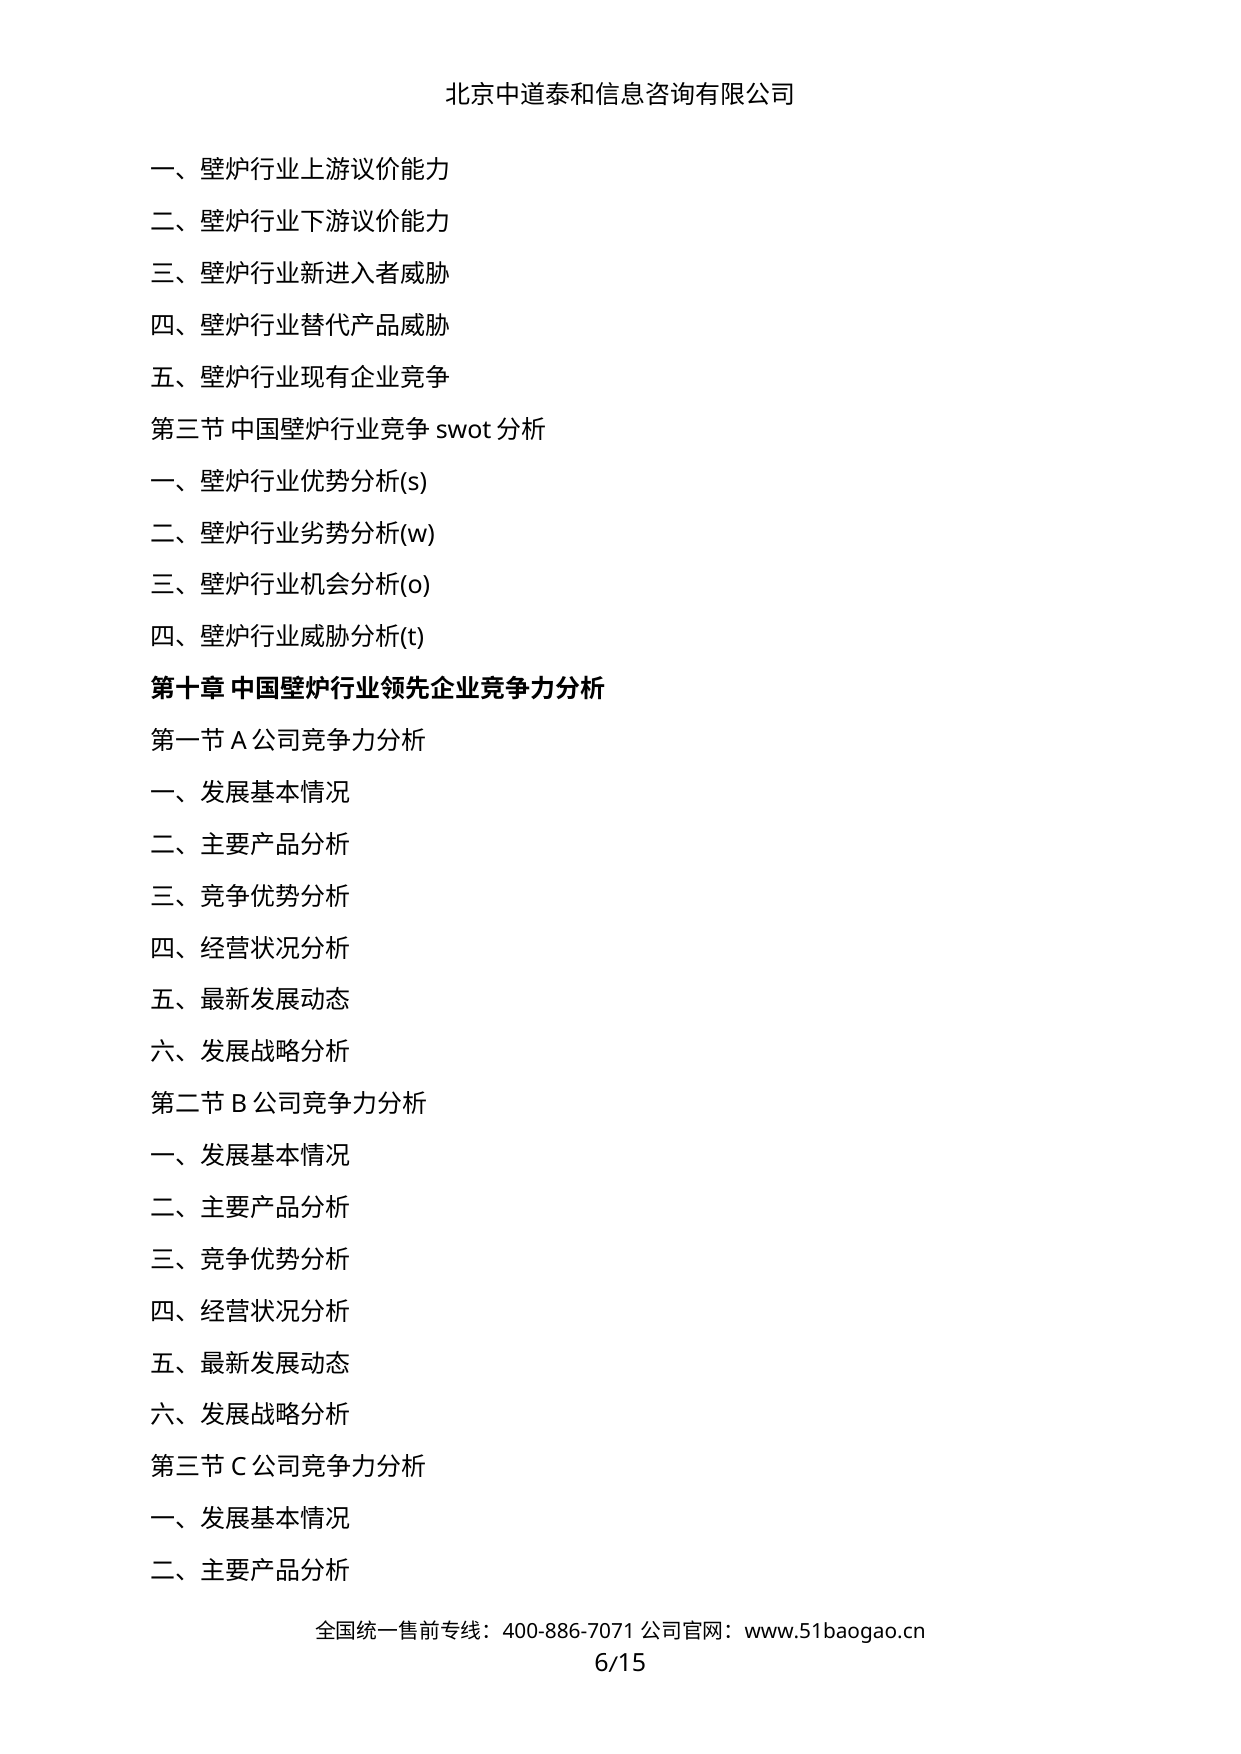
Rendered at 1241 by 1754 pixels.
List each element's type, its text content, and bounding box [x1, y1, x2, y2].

text 三、竞争优势分析 [150, 1239, 1090, 1276]
text 五、最新发展动态 [150, 980, 1090, 1016]
text 二、壁炉行业劣势分析(w) [150, 513, 1090, 549]
text 三、壁炉行业新进入者威胁 [150, 254, 1090, 290]
text 一、发展基本情况 [150, 1499, 1090, 1535]
text 二、主要产品分析 [150, 824, 1090, 861]
text 六、发展战略分析 [150, 1395, 1090, 1431]
text 四、壁炉行业替代产品威胁 [150, 306, 1090, 342]
text 第一节 A公司竞争力分析 [150, 721, 1090, 757]
text 五、最新发展动态 [150, 1343, 1090, 1379]
text 一、壁炉行业上游议价能力 [150, 150, 1090, 186]
text 二、主要产品分析 [150, 1187, 1090, 1224]
text 三、竞争优势分析 [150, 876, 1090, 912]
text 一、发展基本情况 [150, 772, 1090, 809]
text 四、壁炉行业威胁分析(t) [150, 617, 1090, 653]
text 一、发展基本情况 [150, 1136, 1090, 1172]
text 四、经营状况分析 [150, 928, 1090, 964]
text 二、主要产品分析 [150, 1551, 1090, 1587]
text 第三节 中国壁炉行业竞争swot分析 [150, 409, 1090, 446]
text 六、发展战略分析 [150, 1032, 1090, 1068]
text 四、经营状况分析 [150, 1291, 1090, 1327]
text 五、壁炉行业现有企业竞争 [150, 357, 1090, 394]
text 第十章 中国壁炉行业领先企业竞争力分析 [150, 669, 1090, 705]
text 一、壁炉行业优势分析(s) [150, 461, 1090, 497]
text 第三节 C公司竞争力分析 [150, 1447, 1090, 1483]
text 二、壁炉行业下游议价能力 [150, 202, 1090, 238]
text 第二节 B公司竞争力分析 [150, 1084, 1090, 1120]
text 三、壁炉行业机会分析(o) [150, 565, 1090, 601]
